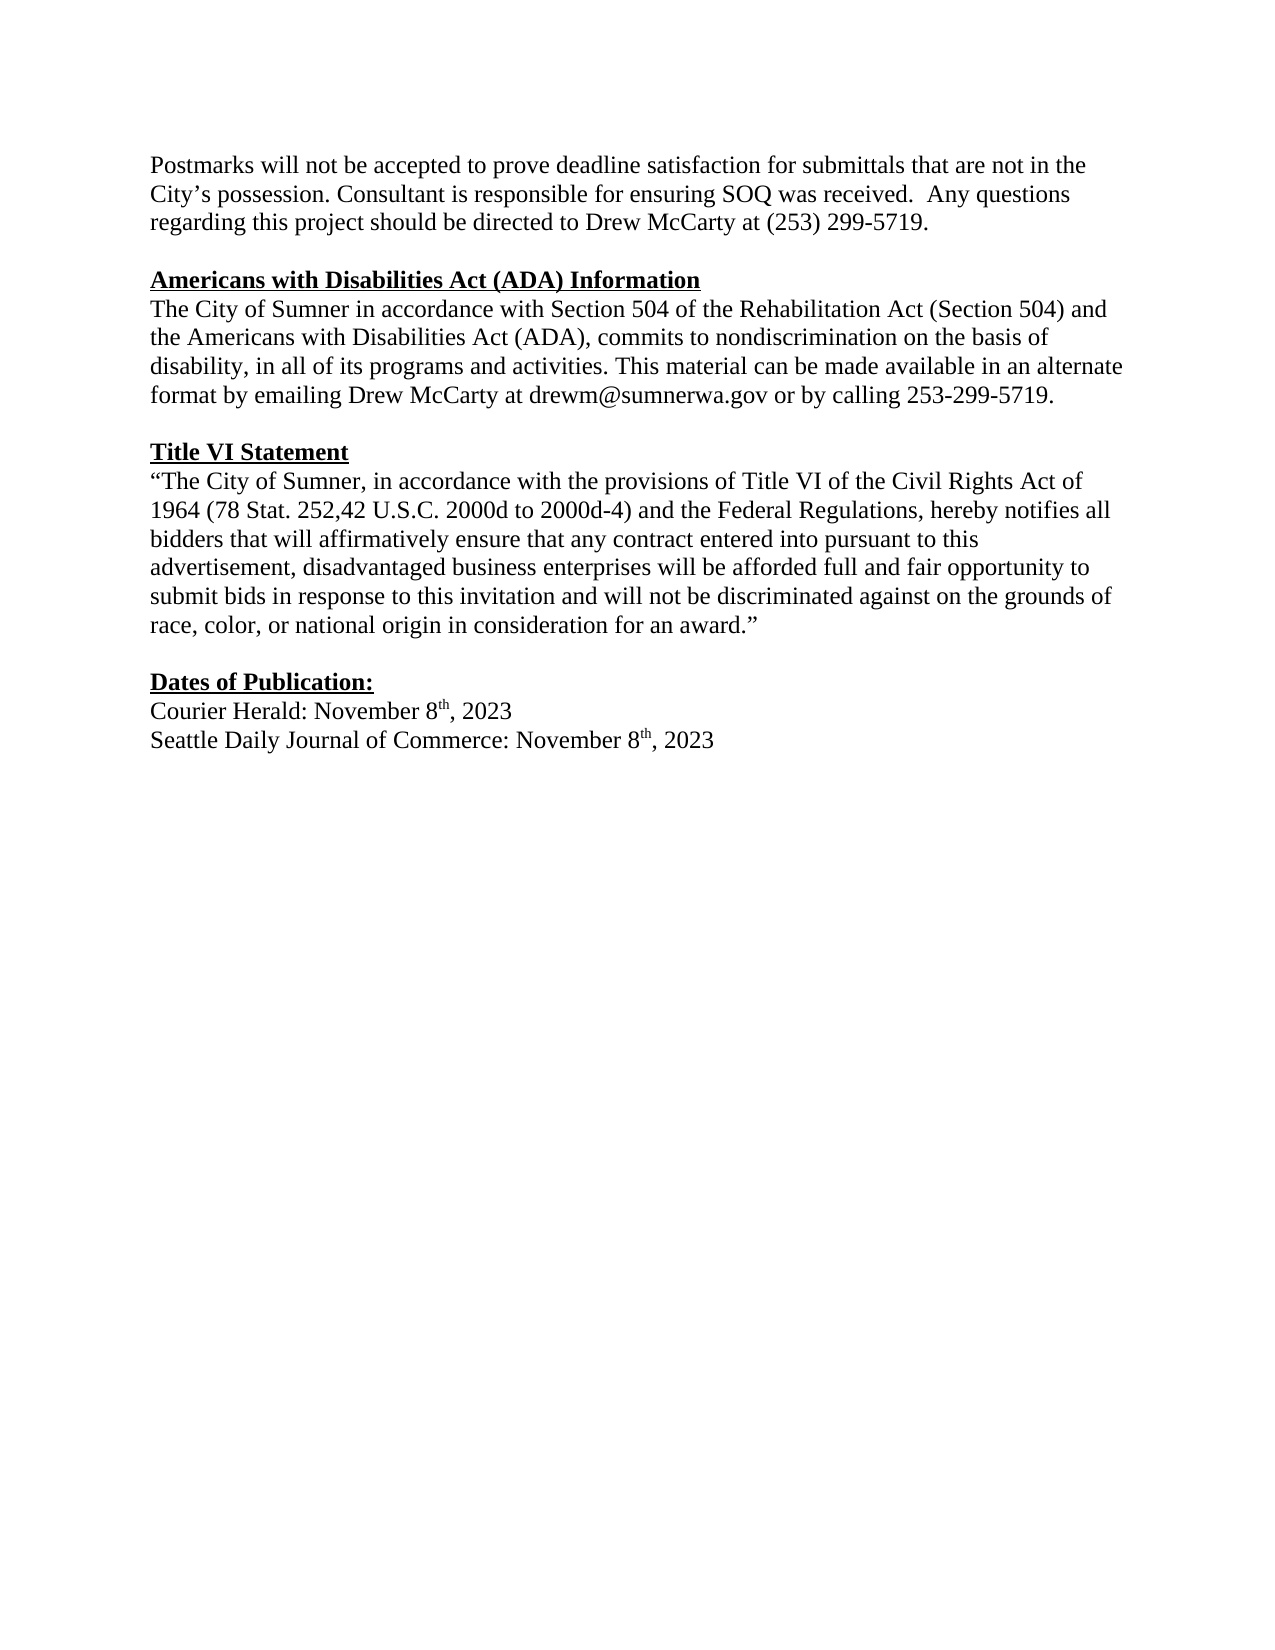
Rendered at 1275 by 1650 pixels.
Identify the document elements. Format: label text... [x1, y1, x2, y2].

text Seattle Daily Journal of Commerce: November 8th, 2023 [150, 725, 1125, 754]
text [150, 150, 1125, 236]
text Courier Herald: November 8th, 2023 [150, 696, 1125, 725]
text Dates of Publication: [150, 667, 1125, 696]
text Title VI Statement [150, 437, 1125, 466]
text Americans with Disabilities Act (ADA) Information [150, 265, 1125, 294]
text The City of Sumner in accordance with Section 504 of the Rehabilitation Act (Section 504) and the Americans with Disabilities Act (ADA), commits to nondiscrimination on the basis of disability, in all of its programs and activities. This material can be made available in an alternate format by emailing Drew McCarty at drewm@sumnerwa.gov or by calling 253-299-5719. [150, 294, 1125, 409]
text “The City of Sumner, in accordance with the provisions of Title VI of the Civil Rights Act of 1964 (78 Stat. 252,42 U.S.C. 2000d to 2000d-4) and the Federal Regulations, hereby notifies all bidders that will affirmatively ensure that any contract entered into pursuant to this advertisement, disadvantaged business enterprises will be afforded full and fair opportunity to submit bids in response to this invitation and will not be discriminated against on the grounds of race, color, or national origin in consideration for an award.” [150, 466, 1125, 639]
